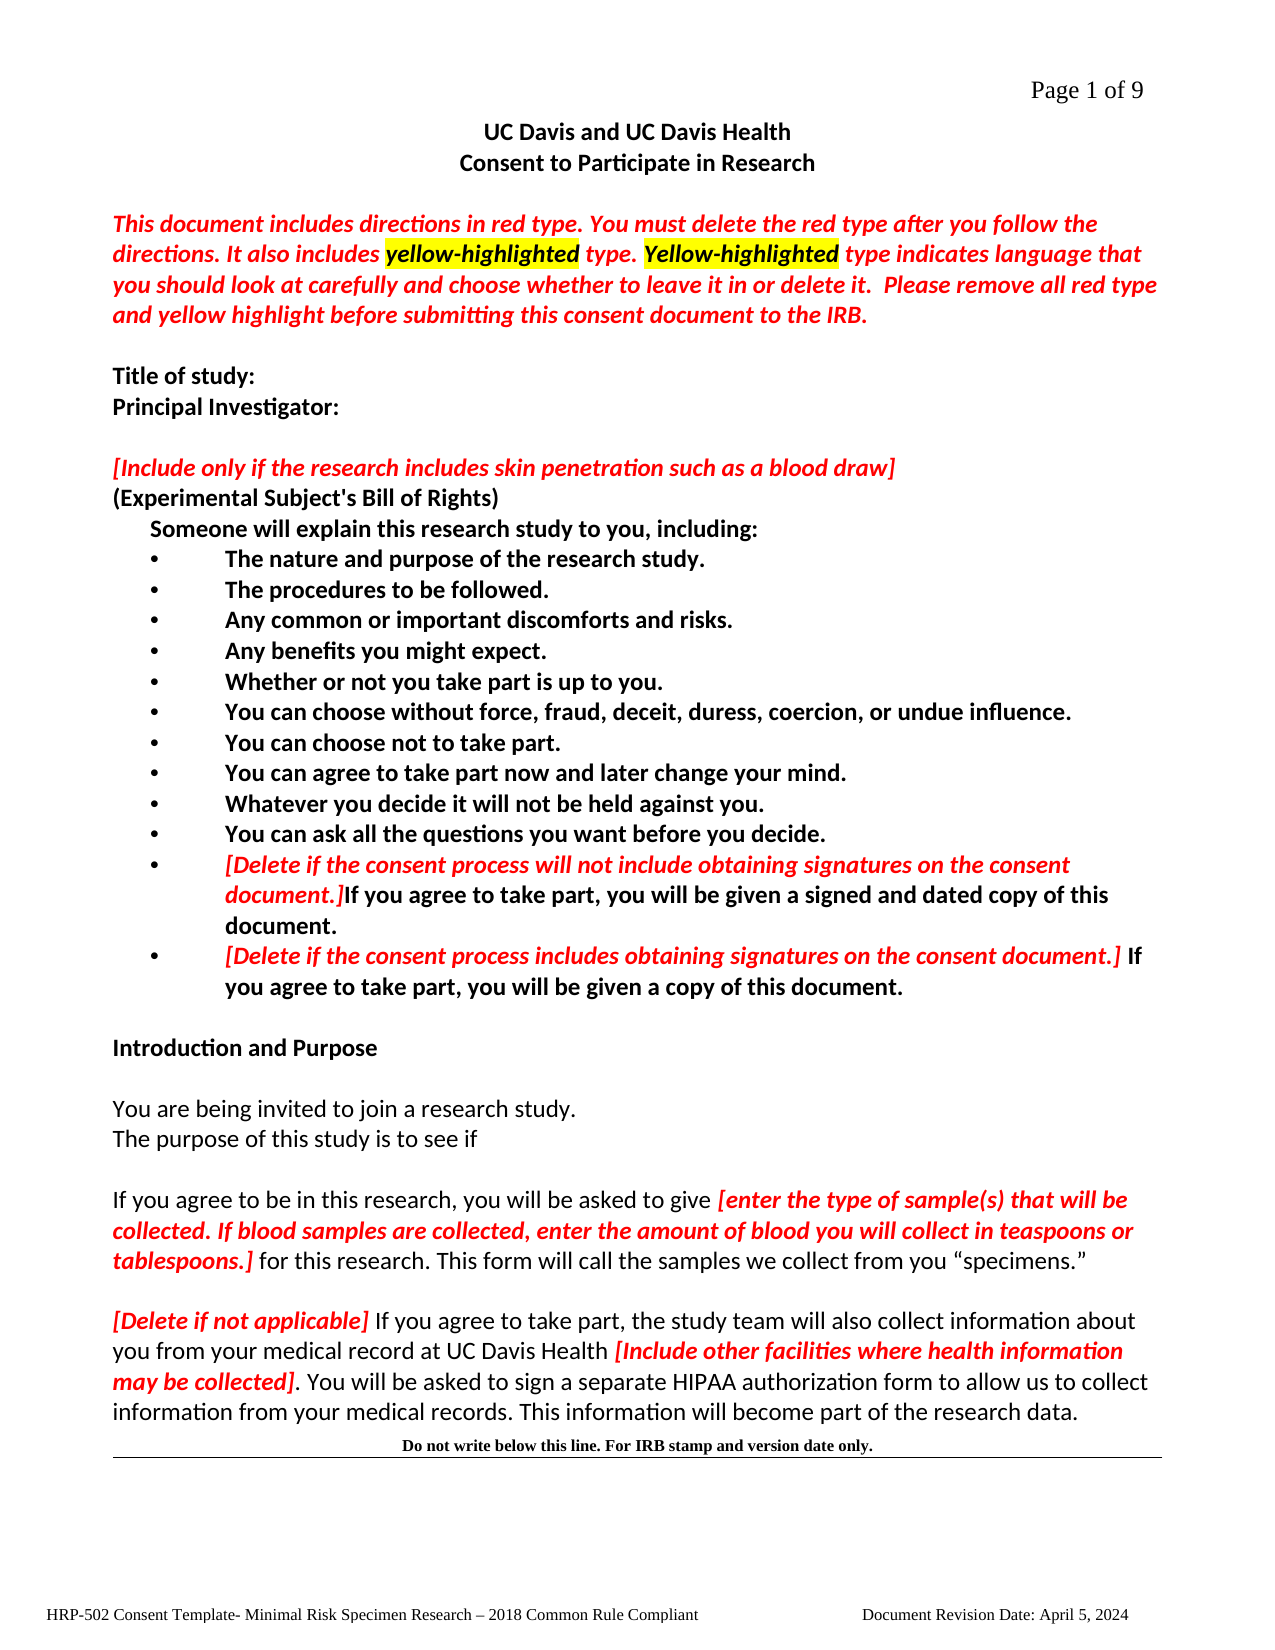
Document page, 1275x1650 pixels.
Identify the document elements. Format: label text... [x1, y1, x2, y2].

text Introduction and Purpose [112, 1032, 1162, 1062]
text The purpose of this study is to see if [112, 1123, 1162, 1154]
text You are being invited to join a research study. [112, 1093, 1162, 1123]
text If you agree to be in this research, you will be asked to give [enter the type of sample(s) that will be collected. If blood samples are collected, enter the amount of blood you will collect in teaspoons or tablespoons.] for this research. This form will call the samples we collect from you “specimens.” [112, 1184, 1162, 1276]
text Someone will explain this research study to you, including: [150, 513, 1162, 543]
list You can choose not to take part. [150, 727, 1162, 757]
list Any benefits you might expect. [150, 635, 1162, 666]
list You can ask all the questions you want before you decide. [150, 818, 1162, 849]
list Any common or important discomforts and risks. [150, 604, 1162, 635]
text [Delete if not applicable] If you agree to take part, the study team will also collect information about you from your medical record at UC Davis Health [Include other facilities where health information may be collected]. You will be asked to sign a separate HIPAA authorization form to allow us to collect information from your medical records. This information will become part of the research data. [112, 1305, 1162, 1427]
list [Delete if the consent process includes obtaining signatures on the consent document.] If you agree to take part, you will be given a copy of this document. [150, 940, 1162, 1001]
text Consent to Participate in Research [112, 147, 1162, 177]
text Principal Investigator: [112, 391, 1162, 421]
text (Experimental Subject's Bill of Rights) [112, 482, 1162, 513]
text This document includes directions in red type. You must delete the red type after you follow the directions. It also includes yellow-highlighted type. Yellow-highlighted type indicates language that you should look at carefully and choose whether to leave it in or delete it. Please remove all red type and yellow highlight before submitting this consent document to the IRB. [112, 208, 1162, 330]
text Title of study: [112, 360, 1162, 391]
list [Delete if the consent process will not include obtaining signatures on the consent document.]If you agree to take part, you will be given a signed and dated copy of this document. [150, 849, 1162, 940]
list You can choose without force, fraud, deceit, duress, coercion, or undue influence. [150, 696, 1162, 727]
list You can agree to take part now and later change your mind. [150, 757, 1162, 788]
list Whether or not you take part is up to you. [150, 666, 1162, 696]
text UC Davis and UC Davis Health [112, 116, 1162, 147]
list The procedures to be followed. [150, 574, 1162, 604]
list The nature and purpose of the research study. [150, 543, 1162, 574]
list Whatever you decide it will not be held against you. [150, 788, 1162, 818]
text [Include only if the research includes skin penetration such as a blood draw] [112, 452, 1162, 482]
